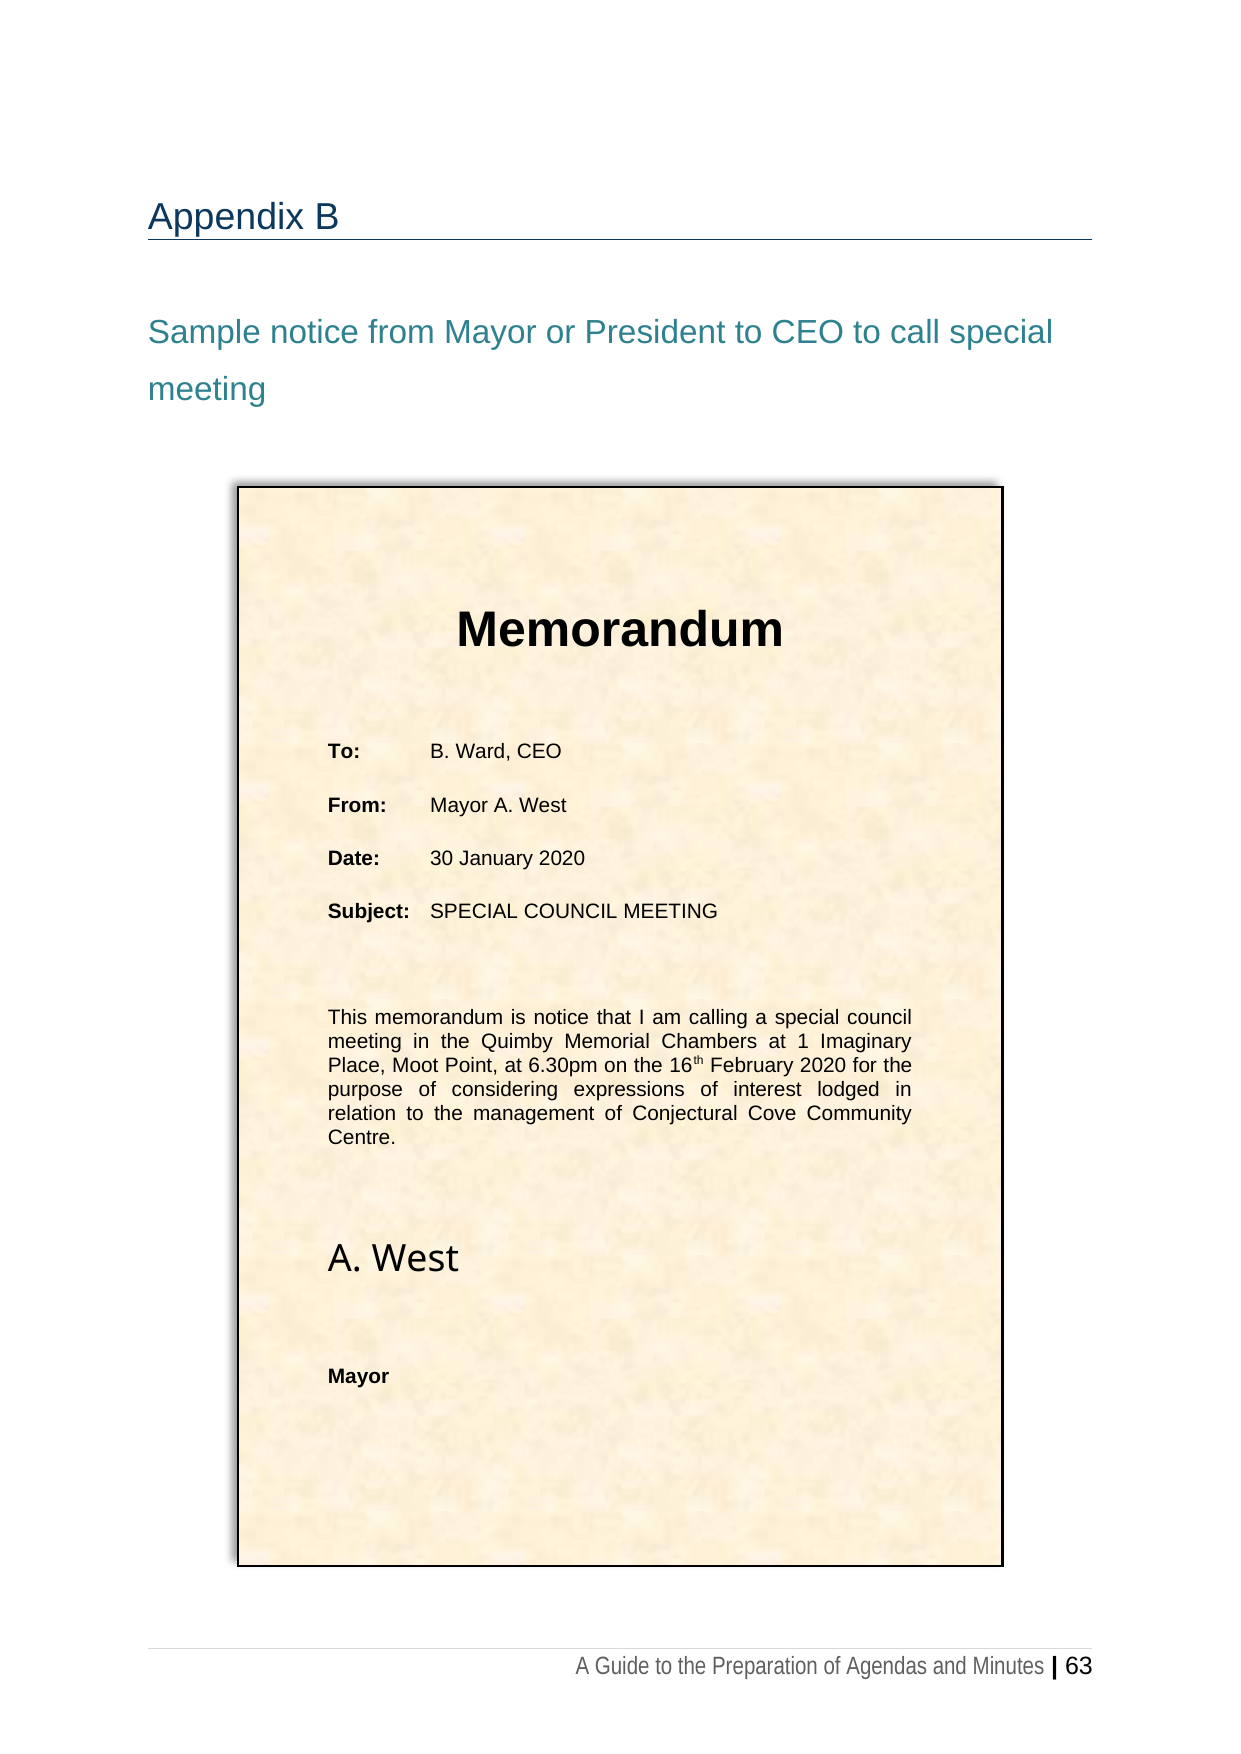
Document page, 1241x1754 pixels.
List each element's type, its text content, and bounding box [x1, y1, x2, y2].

subtitle Sample notice from Mayor or President to CEO to call special meeting [148, 312, 1092, 408]
picture [239, 488, 1001, 1565]
